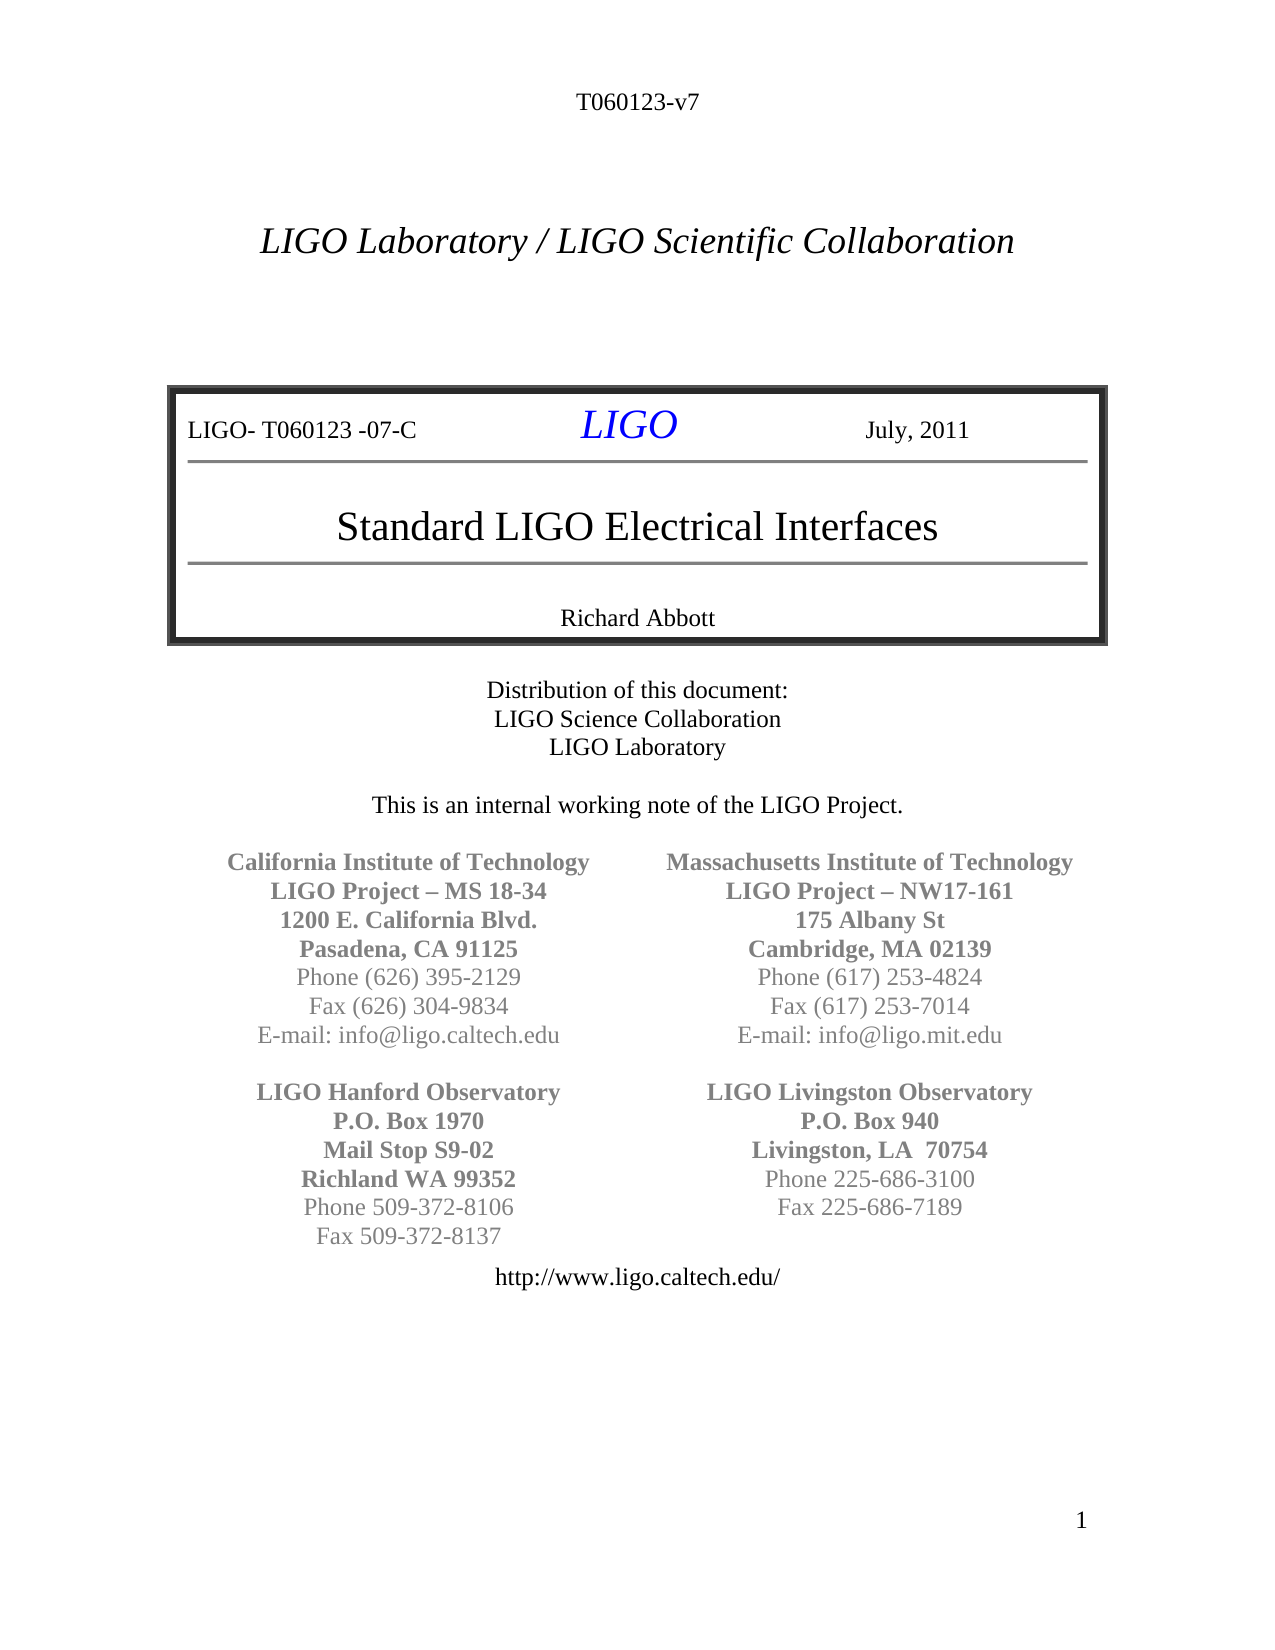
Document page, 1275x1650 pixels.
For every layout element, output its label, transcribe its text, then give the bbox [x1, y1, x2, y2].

table_cell LIGO Observatory Mail Stop S9-02 Phone 509-372-8106 Fax 509-372-8137 [176, 1049, 641, 1250]
text LIGO Science Collaboration [187, 704, 1087, 732]
table_header California Institute of Technology LIGO Project – MS 18-34 Phone (626) 395-2129 Fax (626) 304-9834 E-mail: info@ligo.caltech.edu [176, 848, 641, 1049]
text Distribution of this document: [187, 675, 1087, 704]
text This is an internal working note of the LIGO Project. [187, 790, 1087, 819]
text http://www.ligo.caltech.edu/ [187, 1262, 1087, 1291]
text Richard Abbott [179, 588, 1096, 634]
table_header Massachusetts Institute of Technology LIGO Project – NW17-161 Phone (617) 253-4824 Fax (617) 253-7014 E-mail: info@ligo.mit.edu [641, 848, 1099, 1049]
text Standard LIGO Electrical Interfaces [179, 487, 1096, 549]
text LIGO Laboratory / LIGO Scientific Collaboration [187, 218, 1087, 261]
table_cell LIGO Observatory Phone 225-686-3100 Fax 225-686-7189 [641, 1049, 1099, 1250]
text LIGO- T060123 -07-C LIGO July, 2011 [179, 398, 1096, 447]
text LIGO Laboratory [187, 732, 1087, 761]
